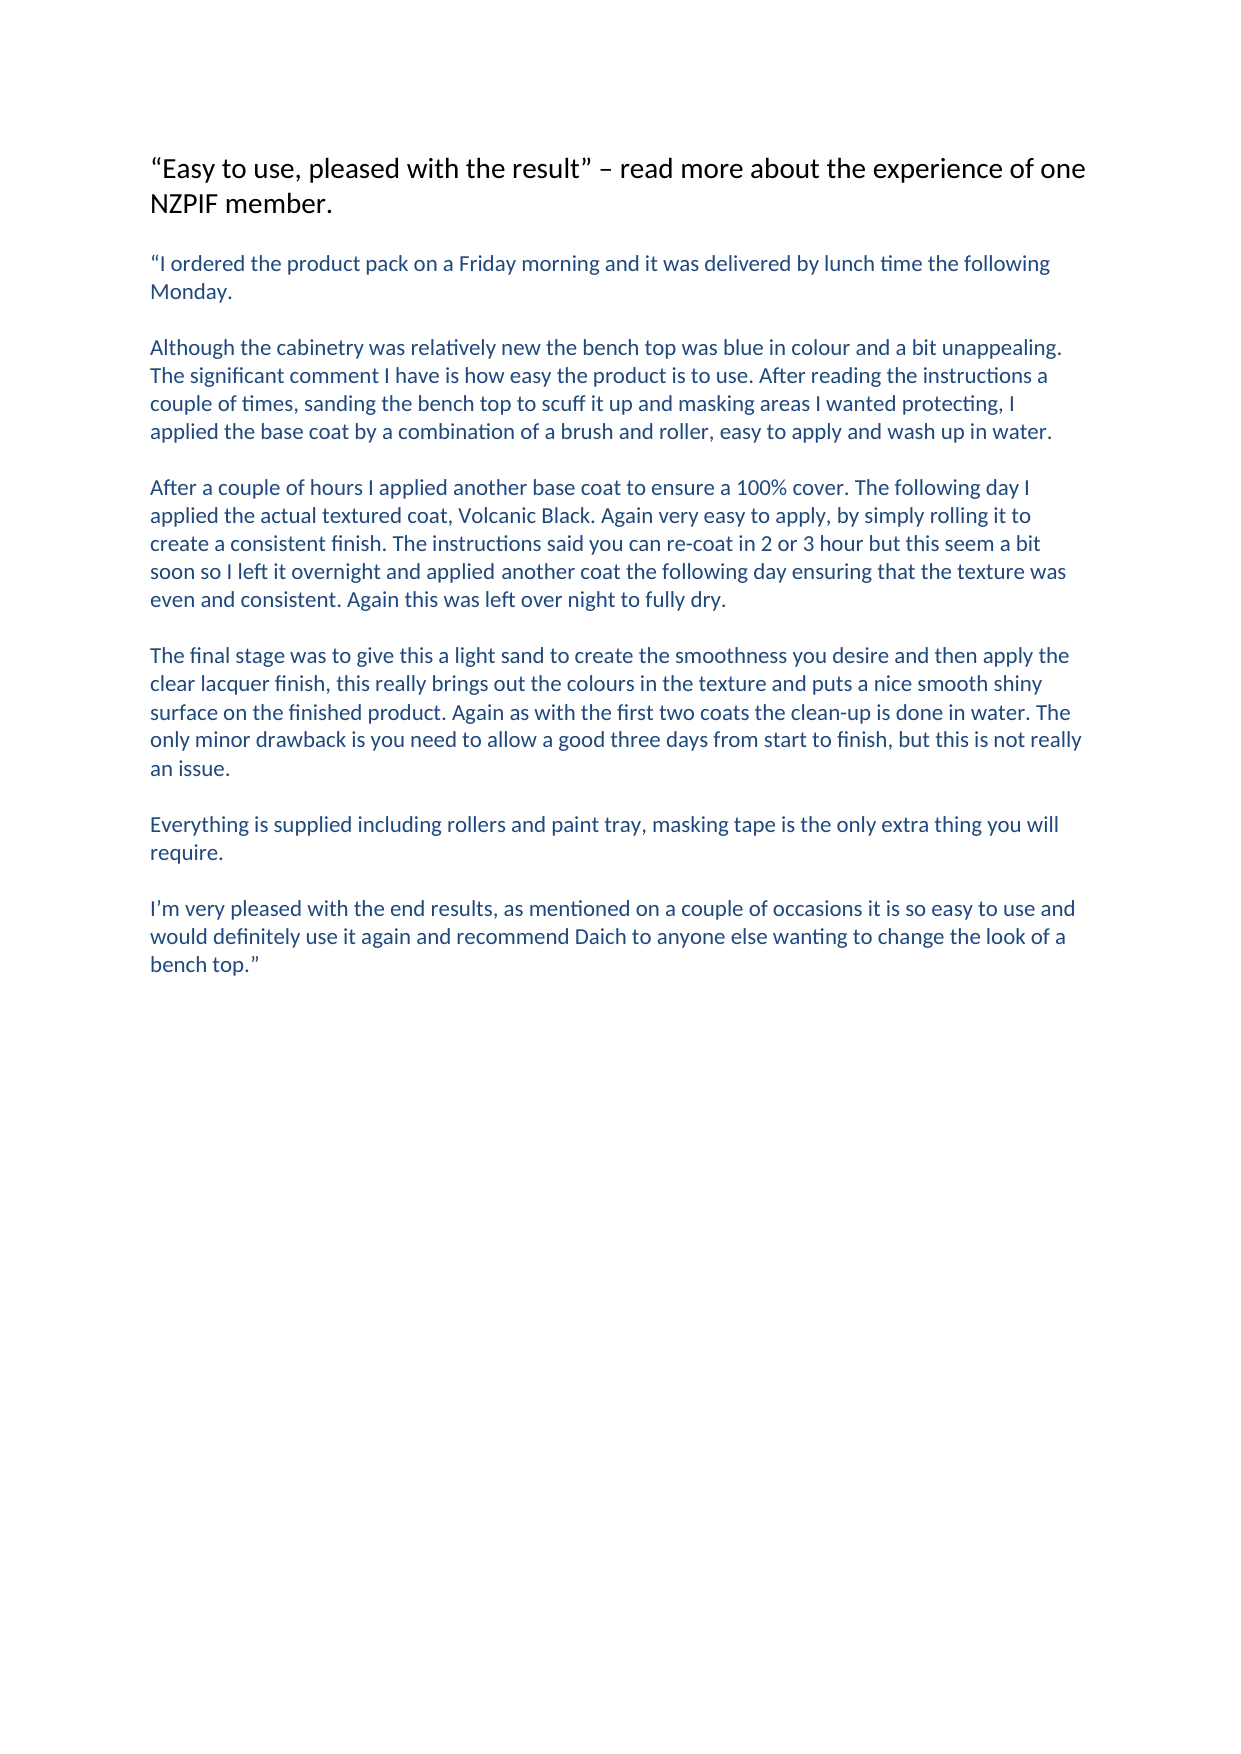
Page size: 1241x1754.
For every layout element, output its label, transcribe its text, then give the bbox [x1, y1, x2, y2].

text Everything is supplied including rollers and paint tray, masking tape is the only extra thing you will require. [150, 810, 1090, 866]
text Although the cabinetry was relatively new the bench top was blue in colour and a bit unappealing. The significant comment I have is how easy the product is to use. After reading the instructions a couple of times, sanding the bench top to scuff it up and masking areas I wanted protecting, I applied the base coat by a combination of a brush and roller, easy to apply and wash up in water. [150, 333, 1090, 445]
text The final stage was to give this a light sand to create the smoothness you desire and then apply the clear lacquer finish, this really brings out the colours in the texture and puts a nice smooth shiny surface on the finished product. Again as with the first two coats the clean-up is done in water. The only minor drawback is you need to allow a good three days from start to finish, but this is not really an issue. [150, 642, 1090, 782]
text I’m very pleased with the end results, as mentioned on a couple of occasions it is so easy to use and would definitely use it again and recommend Daich to anyone else wanting to change the look of a bench top.” [150, 894, 1090, 978]
text “I ordered the product pack on a Friday morning and it was delivered by lunch time the following Monday. [150, 249, 1090, 305]
text “Easy to use, pleased with the result” – read more about the experience of one NZPIF member. [150, 150, 1090, 221]
text After a couple of hours I applied another base coat to ensure a 100% cover. The following day I applied the actual textured coat, Volcanic Black. Again very easy to apply, by simply rolling it to create a consistent finish. The instructions said you can re-coat in 2 or 3 hour but this seem a bit soon so I left it overnight and applied another coat the following day ensuring that the texture was even and consistent. Again this was left over night to fully dry. [150, 473, 1090, 613]
